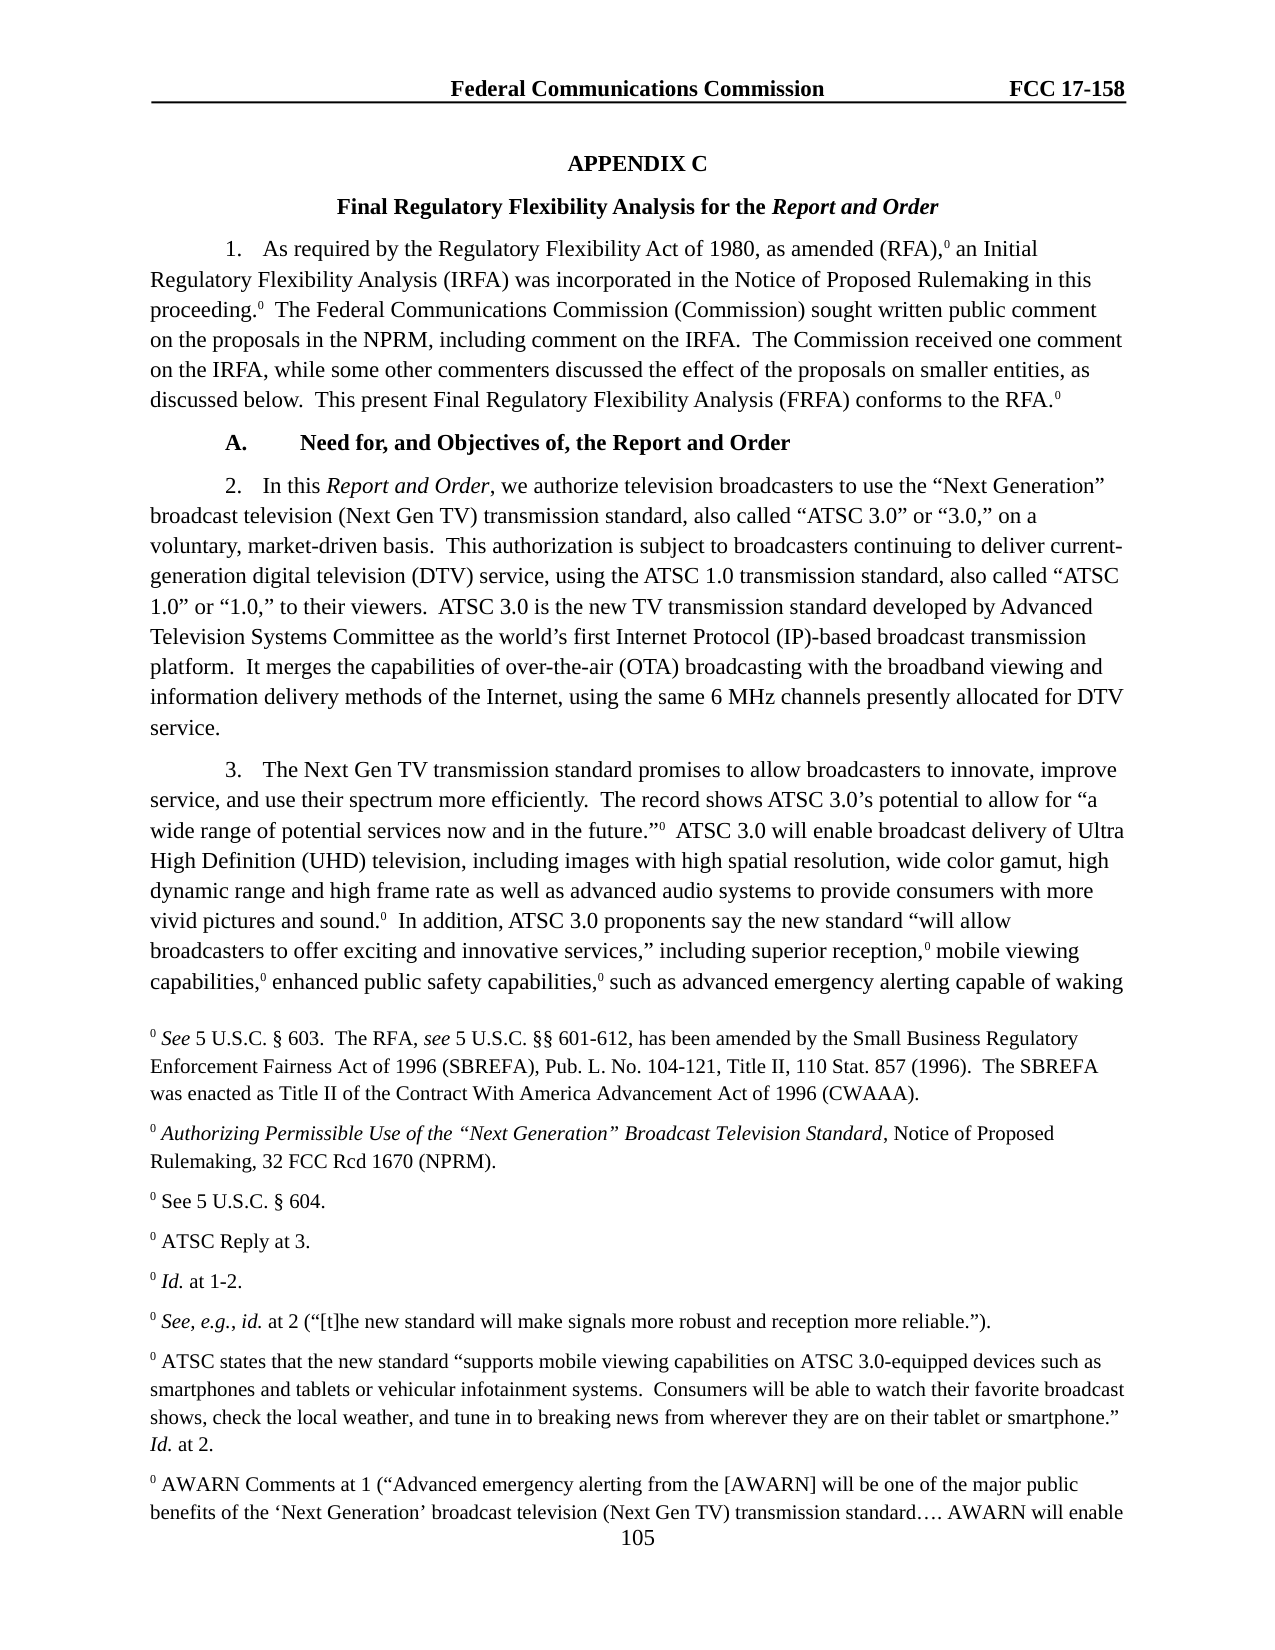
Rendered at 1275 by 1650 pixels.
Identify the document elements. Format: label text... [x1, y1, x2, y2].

subtitle Need for, and Objectives of, the Report and Order [225, 429, 1125, 456]
list As required by the Regulatory Flexibility Act of 1980, as amended (RFA), an Initial Regulatory Flexibility Analysis (IRFA) was incorporated in the Notice of Proposed Rulemaking in this proceeding. The Federal Communications Commission (Commission) sought written public comment on the proposals in the NPRM, including comment on the IRFA. The Commission received one comment on the IRFA, while some other commenters discussed the effect of the proposals on smaller entities, as discussed below. This present Final Regulatory Flexibility Analysis (FRFA) conforms to the RFA. [150, 235, 1125, 413]
text In this Report and Order, we authorize television broadcasters to use the “Next Generation” broadcast television (Next Gen TV) transmission standard, also called “ATSC 3.0” or “3.0,” on a voluntary, market-driven basis. This authorization is subject to broadcasters continuing to deliver current-generation digital television (DTV) service, using the ATSC 1.0 transmission standard, also called “ATSC 1.0” or “1.0,” to their viewers. ATSC 3.0 is the new TV transmission standard developed by Advanced Television Systems Committee as the world’s first Internet Protocol (IP)-based broadcast transmission platform. It merges the capabilities of over-the-air (OTA) broadcasting with the broadband viewing and information delivery methods of the Internet, using the same 6 MHz channels presently allocated for DTV service. [150, 472, 1125, 740]
list Final Regulatory Flexibility Analysis for the Report and Order [150, 193, 1125, 219]
text The Next Gen TV transmission standard promises to allow broadcasters to innovate, improve service, and use their spectrum more efficiently. The record shows ATSC 3.0’s potential to allow for “a wide range of potential services now and in the future.” ATSC 3.0 will enable broadcast delivery of Ultra High Definition (UHD) television, including images with high spatial resolution, wide color gamut, high dynamic range and high frame rate as well as advanced audio systems to provide consumers with more vivid pictures and sound. In addition, ATSC 3.0 proponents say the new standard “will allow broadcasters to offer exciting and innovative services,” including superior reception, mobile viewing capabilities, enhanced public safety capabilities, such as advanced emergency alerting capable of waking up sleeping devices to warn consumers of imminent emergencies, enhanced accessibility features, localized and/or personalized content, interactive educational children’s content, and other enhanced features. [150, 756, 1125, 994]
list APPENDIX C [150, 150, 1125, 176]
